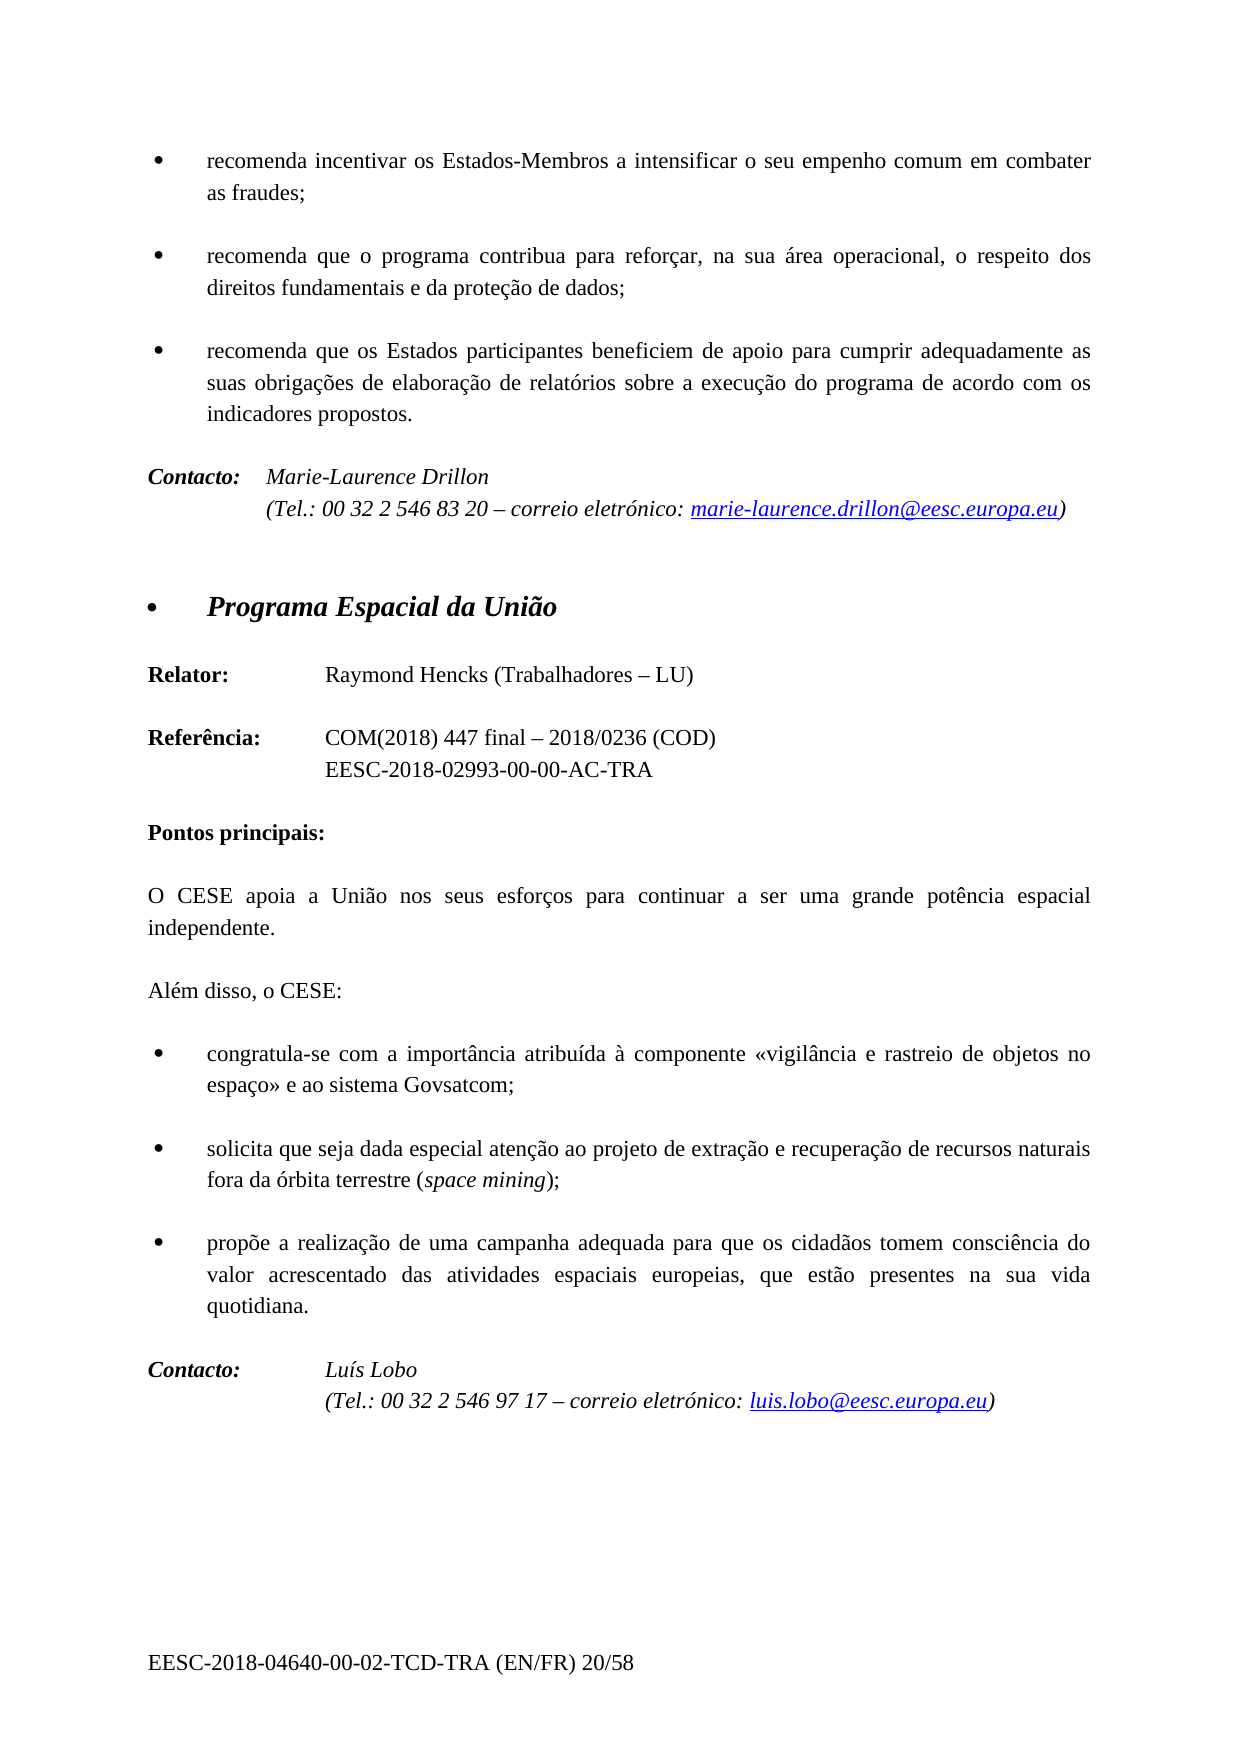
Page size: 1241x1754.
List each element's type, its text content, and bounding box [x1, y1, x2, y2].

list recomenda que o programa contribua para reforçar, na sua área operacional, o respeito dos direitos fundamentais e da proteção de dados; [154, 242, 1093, 300]
list propõe a realização de uma campanha adequada para que os cidadãos tomem consciência do valor acrescentado das atividades espaciais europeias, que estão presentes na sua vida quotidiana. [154, 1229, 1093, 1319]
text EESC-2018-02993-00-00-AC-TRA [148, 756, 1093, 782]
text Além disso, o CESE: [148, 977, 1093, 1003]
text O CESE apoia a União nos seus esforços para continuar a ser uma grande potência espacial independente. [148, 882, 1093, 940]
list congratula-se com a importância atribuída à componente «vigilância e rastreio de objetos no espaço» e ao sistema Govsatcom; [154, 1040, 1093, 1098]
text (Tel.: 00 32 2 546 97 17 – correio eletrónico: luis.lobo@eesc.europa.eu) [148, 1387, 1093, 1413]
list Programa Espacial da União [148, 589, 1093, 623]
text Relator: Raymond Hencks (Trabalhadores – LU) [148, 661, 1093, 688]
text Contacto: Luís Lobo [148, 1356, 1093, 1382]
text Referência: COM(2018) 447 final – 2018/0236 (COD) [148, 724, 1093, 751]
text Contacto: Marie-Laurence Drillon [148, 463, 1093, 489]
text (Tel.: 00 32 2 546 83 20 – correio eletrónico: marie-laurence.drillon@eesc.europa.eu) [148, 495, 1093, 521]
list solicita que seja dada especial atenção ao projeto de extração e recuperação de recursos naturais fora da órbita terrestre (space mining); [154, 1135, 1093, 1193]
list recomenda incentivar os Estados-Membros a intensificar o seu empenho comum em combater as fraudes; [154, 148, 1093, 206]
list recomenda que os Estados participantes beneficiem de apoio para cumprir adequadamente as suas obrigações de elaboração de relatórios sobre a execução do programa de acordo com os indicadores propostos. [154, 337, 1093, 426]
text Pontos principais: [148, 819, 1093, 845]
